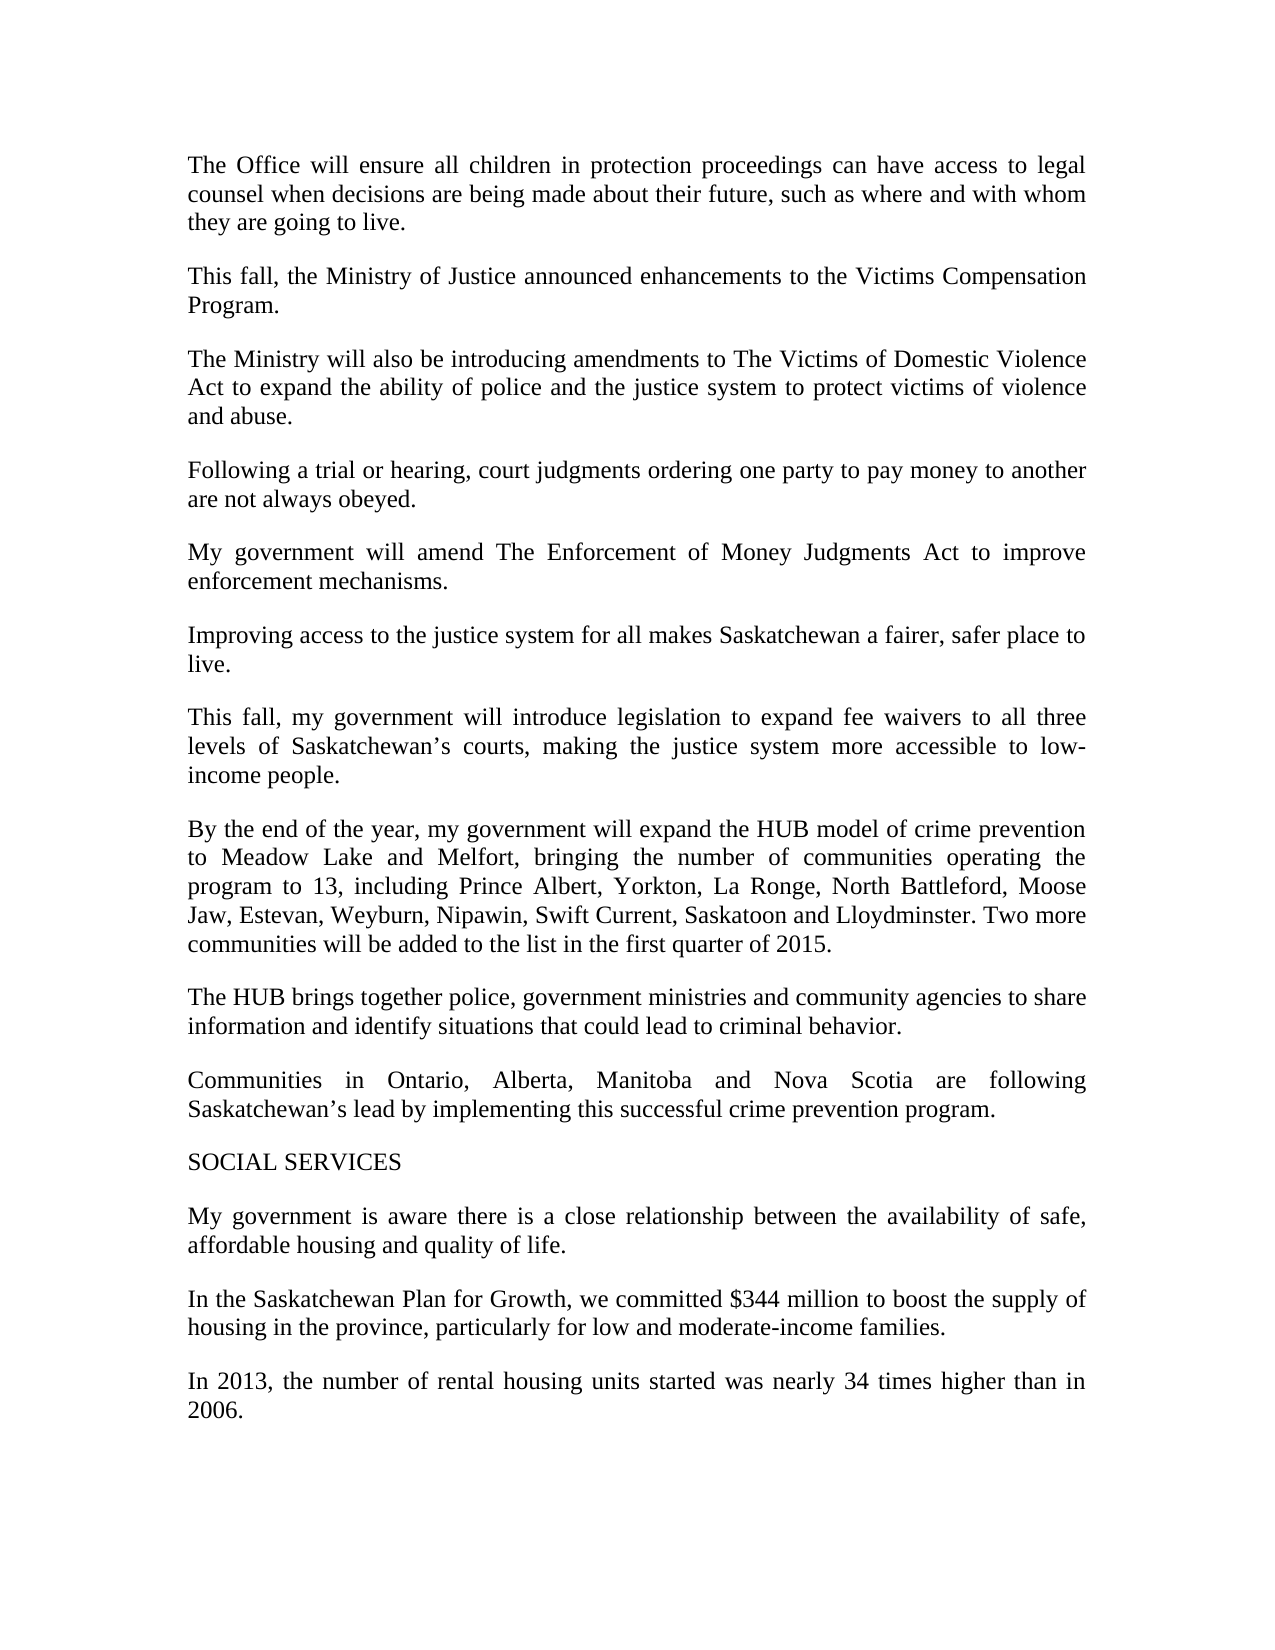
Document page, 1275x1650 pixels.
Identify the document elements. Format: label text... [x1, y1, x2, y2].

text This fall, the Ministry of Justice announced enhancements to the Victims Compensation Program. [187, 261, 1087, 319]
text SOCIAL SERVICES [187, 1147, 1087, 1176]
text The HUB brings together police, government ministries and community agencies to share information and identify situations that could lead to criminal behavior. [187, 982, 1087, 1040]
text My government will amend The Enforcement of Money Judgments Act to improve enforcement mechanisms. [187, 537, 1087, 595]
text The Ministry will also be introducing amendments to The Victims of Domestic Violence Act to expand the ability of police and the justice system to protect victims of violence and abuse. [187, 344, 1087, 430]
text In 2013, the number of rental housing units started was nearly 34 times higher than in 2006. [187, 1366, 1087, 1424]
text By the end of the year, my government will expand the HUB model of crime prevention to Meadow Lake and Melfort, bringing the number of communities operating the program to 13, including Prince Albert, Yorkton, La Ronge, North Battleford, Moose Jaw, Estevan, Weyburn, Nipawin, Swift Current, Saskatoon and Lloydminster. Two more communities will be added to the list in the first quarter of 2015. [187, 814, 1087, 957]
text In the Saskatchewan Plan for Growth, we committed $344 million to boost the supply of housing in the province, particularly for low and moderate-income families. [187, 1284, 1087, 1341]
text This fall, my government will introduce legislation to expand fee waivers to all three levels of Saskatchewan’s courts, making the justice system more accessible to low-income people. [187, 702, 1087, 789]
text Improving access to the justice system for all makes Saskatchewan a fairer, safer place to live. [187, 620, 1087, 677]
text Following a trial or hearing, court judgments ordering one party to pay money to another are not always obeyed. [187, 455, 1087, 512]
text My government is aware there is a close relationship between the availability of safe, affordable housing and quality of life. [187, 1201, 1087, 1259]
text The Office will ensure all children in protection proceedings can have access to legal counsel when decisions are being made about their future, such as where and with whom they are going to live. [187, 150, 1087, 236]
text Communities in Ontario, Alberta, Manitoba and Nova Scotia are following Saskatchewan’s lead by implementing this successful crime prevention program. [187, 1065, 1087, 1122]
